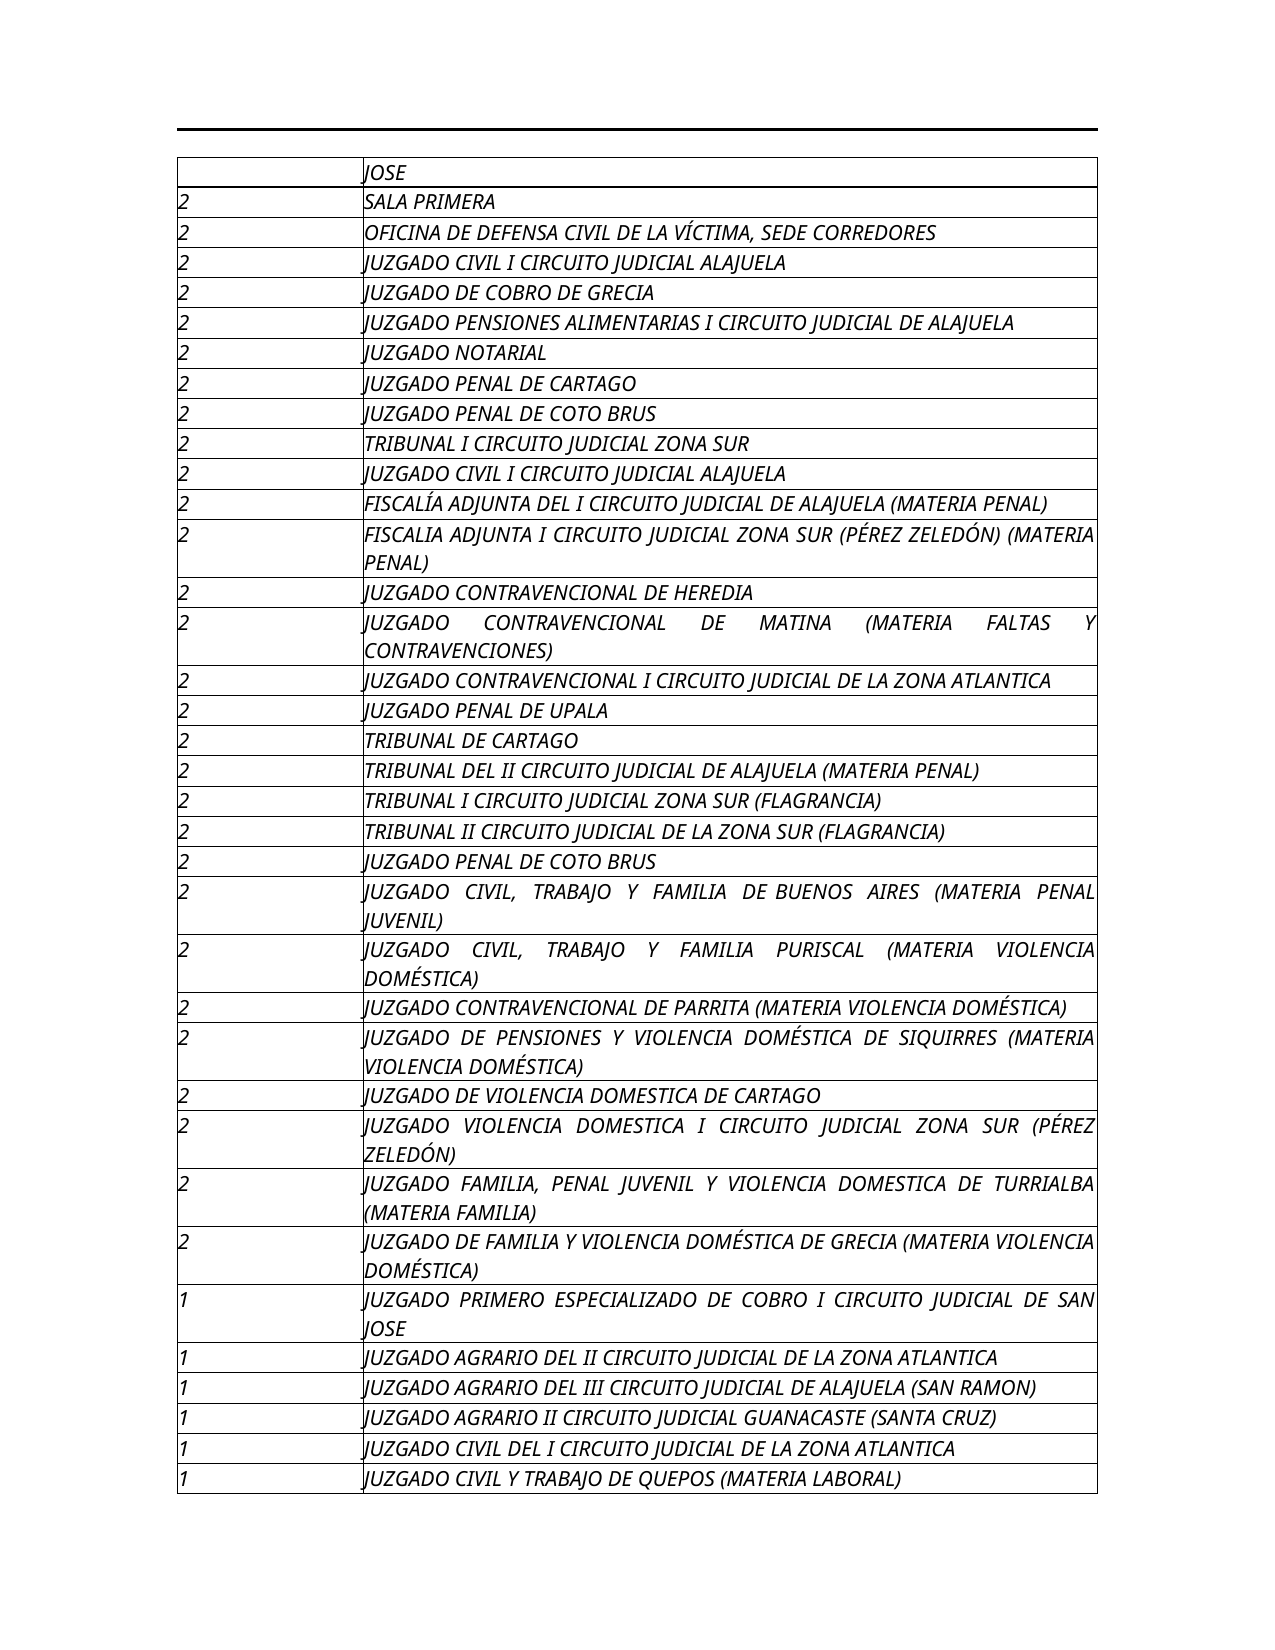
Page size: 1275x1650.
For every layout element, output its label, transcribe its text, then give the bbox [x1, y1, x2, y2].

table_cell 2 [178, 459, 363, 488]
table_cell JUZGADO DE VIOLENCIA DOMESTICA DE CARTAGO [364, 1081, 1097, 1110]
table_cell JUZGADO VIOLENCIA DOMESTICA I CIRCUITO JUDICIAL ZONA SUR (PÉREZ ZELEDÓN) [364, 1111, 1097, 1168]
table_cell FISCALÍA ADJUNTA DEL I CIRCUITO JUDICIAL DE ALAJUELA (MATERIA PENAL) [364, 490, 1097, 519]
table_cell TRIBUNAL I CIRCUITO JUDICIAL ZONA SUR [364, 429, 1097, 458]
table_cell 2 [178, 935, 363, 992]
table_cell 1 [178, 1404, 363, 1433]
table_cell JUZGADO CONTRAVENCIONAL DE HEREDIA [364, 578, 1097, 607]
table_cell JUZGADO AGRARIO II CIRCUITO JUDICIAL GUANACASTE (SANTA CRUZ) [364, 1404, 1097, 1433]
table_cell OFICINA DE DEFENSA CIVIL DE LA VÍCTIMA, SEDE CORREDORES [364, 218, 1097, 247]
table_cell 2 [178, 756, 363, 786]
table_cell 1 [178, 1434, 363, 1463]
table_cell 2 [178, 158, 363, 186]
table_cell JUZGADO CIVIL, TRABAJO Y FAMILIA PURISCAL (MATERIA VIOLENCIA DOMÉSTICA) [364, 935, 1097, 992]
table_cell 1 [178, 1343, 363, 1372]
table_cell JUZGADO CONTRAVENCIONAL DE MATINA (MATERIA FALTAS Y CONTRAVENCIONES) [364, 608, 1097, 665]
table_cell JUZGADO PENAL DE COTO BRUS [364, 399, 1097, 428]
table_cell 1 [178, 1464, 363, 1493]
table_cell 1 [178, 1285, 363, 1342]
table_cell 2 [178, 369, 363, 398]
table_cell 2 [178, 666, 363, 695]
table_cell JUZGADO CIVIL I CIRCUITO JUDICIAL ALAJUELA [364, 248, 1097, 277]
table_cell 2 [178, 399, 363, 428]
table_cell 2 [178, 308, 363, 337]
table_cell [364, 158, 1097, 186]
table_cell JUZGADO DE PENSIONES Y VIOLENCIA DOMÉSTICA DE SIQUIRRES (MATERIA VIOLENCIA DOMÉSTICA) [364, 1023, 1097, 1080]
table_cell 2 [178, 696, 363, 725]
table_cell JUZGADO AGRARIO DEL II CIRCUITO JUDICIAL DE LA ZONA ATLANTICA [364, 1343, 1097, 1372]
table_cell JUZGADO PENSIONES ALIMENTARIAS I CIRCUITO JUDICIAL DE ALAJUELA [364, 308, 1097, 337]
table_cell 1 [178, 1373, 363, 1402]
table_cell TRIBUNAL DE CARTAGO [364, 726, 1097, 755]
table_cell JUZGADO CIVIL I CIRCUITO JUDICIAL ALAJUELA [364, 459, 1097, 488]
table_cell 2 [178, 993, 363, 1022]
table_cell JUZGADO PENAL DE UPALA [364, 696, 1097, 725]
table_cell 2 [178, 1023, 363, 1080]
table_cell JUZGADO PRIMERO ESPECIALIZADO DE COBRO I CIRCUITO JUDICIAL DE SAN JOSE [364, 1285, 1097, 1342]
table_cell JUZGADO PENAL DE CARTAGO [364, 369, 1097, 398]
table_cell 2 [178, 218, 363, 247]
table_cell 2 [178, 817, 363, 846]
table_cell JUZGADO DE COBRO DE GRECIA [364, 278, 1097, 307]
table_cell 2 [178, 1227, 363, 1284]
table_cell JUZGADO DE FAMILIA Y VIOLENCIA DOMÉSTICA DE GRECIA (MATERIA VIOLENCIA DOMÉSTICA) [364, 1227, 1097, 1284]
table_cell TRIBUNAL I CIRCUITO JUDICIAL ZONA SUR (FLAGRANCIA) [364, 787, 1097, 816]
table_cell JUZGADO CONTRAVENCIONAL DE PARRITA (MATERIA VIOLENCIA DOMÉSTICA) [364, 993, 1097, 1022]
table_cell FISCALIA ADJUNTA I CIRCUITO JUDICIAL ZONA SUR (PÉREZ ZELEDÓN) (MATERIA PENAL) [364, 520, 1097, 577]
table_cell JUZGADO CONTRAVENCIONAL I CIRCUITO JUDICIAL DE LA ZONA ATLANTICA [364, 666, 1097, 695]
table_cell JUZGADO CIVIL, TRABAJO Y FAMILIA DE BUENOS AIRES (MATERIA PENAL JUVENIL) [364, 877, 1097, 934]
table_cell 2 [178, 787, 363, 816]
table_cell 2 [178, 278, 363, 307]
table_cell JUZGADO NOTARIAL [364, 339, 1097, 368]
table_cell JUZGADO FAMILIA, PENAL JUVENIL Y VIOLENCIA DOMESTICA DE TURRIALBA (MATERIA FAMILIA) [364, 1169, 1097, 1226]
table_cell 2 [178, 1081, 363, 1110]
table_cell 2 [178, 877, 363, 934]
table_cell JUZGADO CIVIL DEL I CIRCUITO JUDICIAL DE LA ZONA ATLANTICA [364, 1434, 1097, 1463]
table_cell TRIBUNAL DEL II CIRCUITO JUDICIAL DE ALAJUELA (MATERIA PENAL) [364, 756, 1097, 786]
table_cell 2 [178, 188, 363, 217]
table_cell 2 [178, 847, 363, 876]
table_cell 2 [178, 726, 363, 755]
table_cell 2 [178, 578, 363, 607]
table_cell 2 [178, 248, 363, 277]
table_cell SALA PRIMERA [364, 188, 1097, 217]
table_cell 2 [178, 608, 363, 665]
table_cell JUZGADO CIVIL Y TRABAJO DE QUEPOS (MATERIA LABORAL) [364, 1464, 1097, 1493]
table_cell JUZGADO AGRARIO DEL III CIRCUITO JUDICIAL DE ALAJUELA (SAN RAMON) [364, 1373, 1097, 1402]
table_cell 2 [178, 1169, 363, 1226]
table_cell 2 [178, 1111, 363, 1168]
table_cell 2 [178, 429, 363, 458]
table_cell 2 [178, 520, 363, 577]
table_cell JUZGADO PENAL DE COTO BRUS [364, 847, 1097, 876]
table_cell TRIBUNAL II CIRCUITO JUDICIAL DE LA ZONA SUR (FLAGRANCIA) [364, 817, 1097, 846]
table_cell 2 [178, 339, 363, 368]
table_cell 2 [178, 490, 363, 519]
